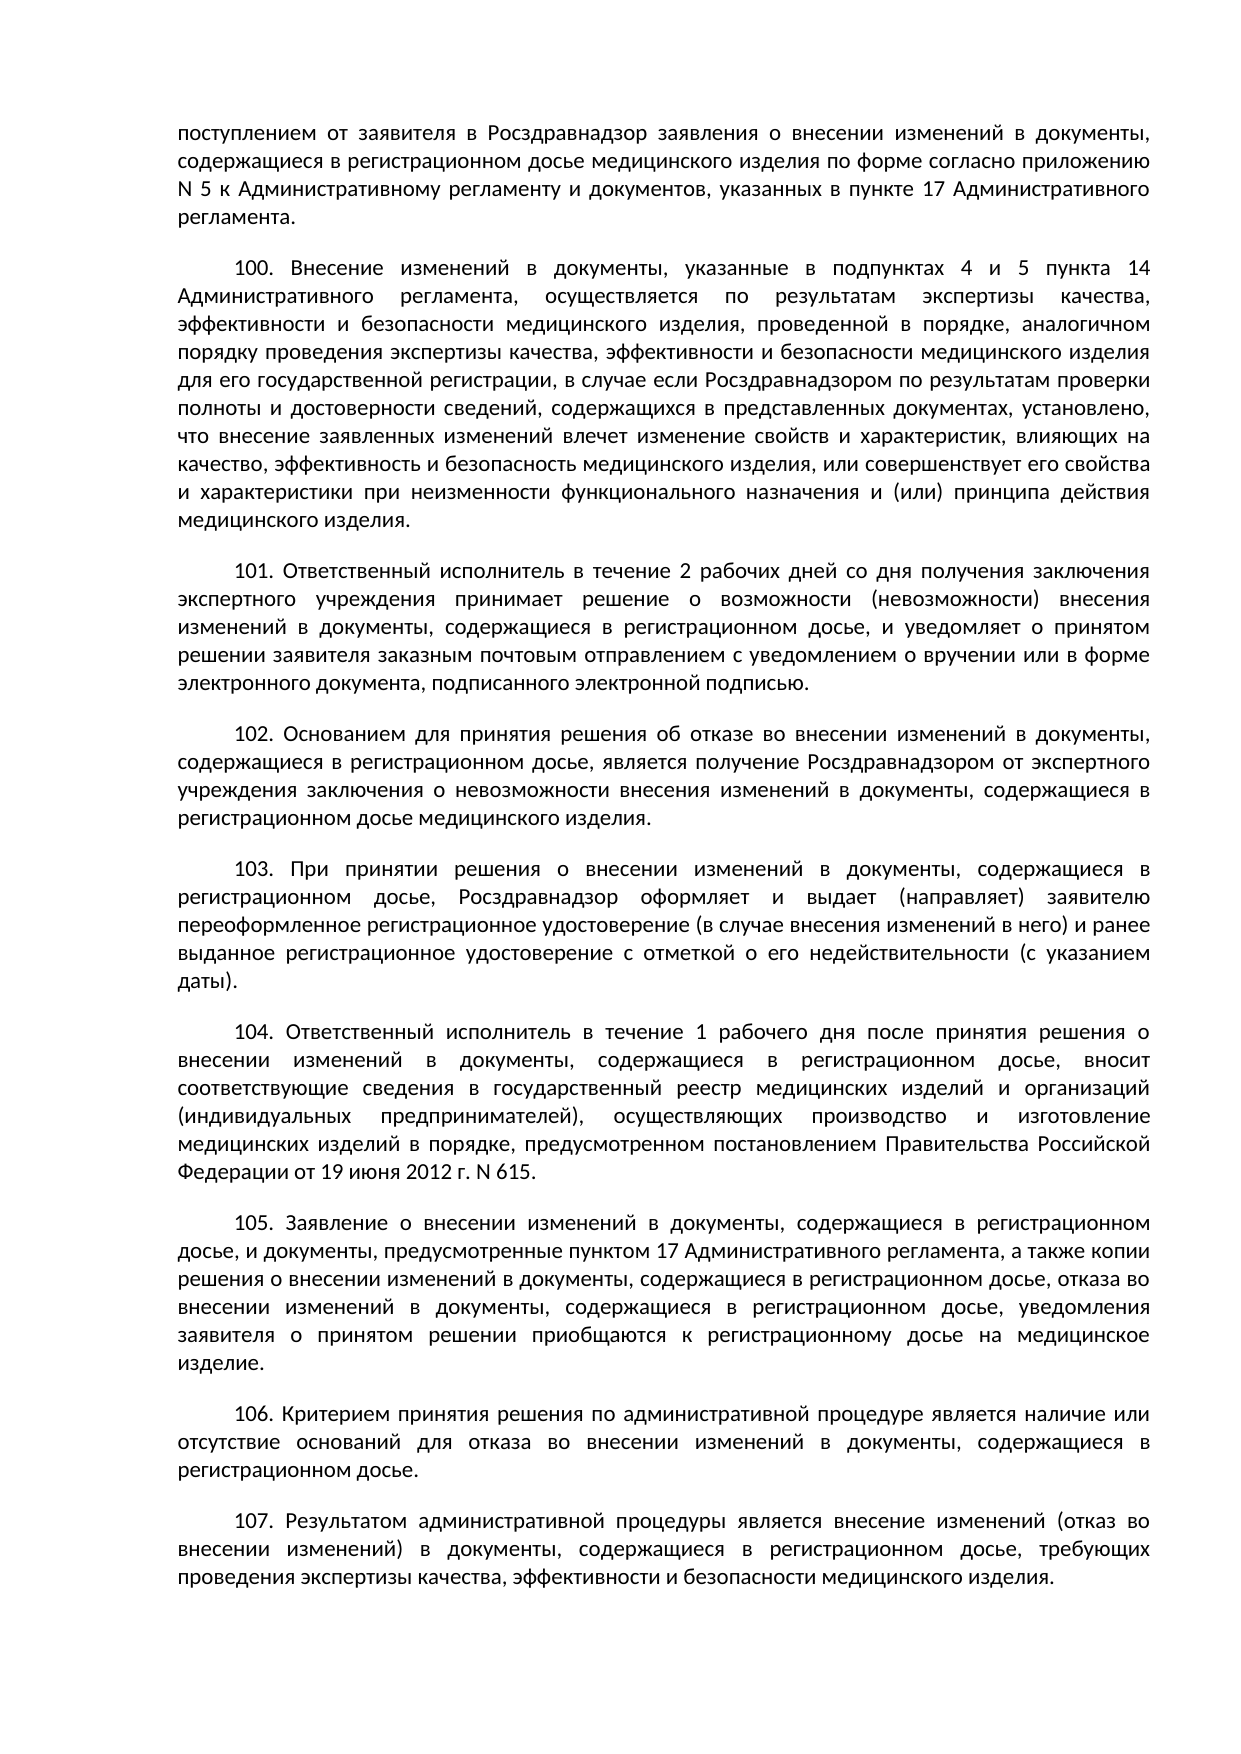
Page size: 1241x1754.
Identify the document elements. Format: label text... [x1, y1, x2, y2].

text 101. Ответственный исполнитель в течение 2 рабочих дней со дня получения заключения экспертного учреждения принимает решение о возможности (невозможности) внесения изменений в документы, содержащиеся в регистрационном досье, и уведомляет о принятом решении заявителя заказным почтовым отправлением с уведомлением о вручении или в форме электронного документа, подписанного электронной подписью. [177, 556, 1152, 696]
text 107. Результатом административной процедуры является внесение изменений (отказ во внесении изменений) в документы, содержащиеся в регистрационном досье, требующих проведения экспертизы качества, эффективности и безопасности медицинского изделия. [177, 1506, 1152, 1590]
text 103. При принятии решения о внесении изменений в документы, содержащиеся в регистрационном досье, Росздравнадзор оформляет и выдает (направляет) заявителю переоформленное регистрационное удостоверение (в случае внесения изменений в него) и ранее выданное регистрационное удостоверение с отметкой о его недействительности (с указанием даты). [177, 854, 1152, 994]
text 102. Основанием для принятия решения об отказе во внесении изменений в документы, содержащиеся в регистрационном досье, является получение Росздравнадзором от экспертного учреждения заключения о невозможности внесения изменений в документы, содержащиеся в регистрационном досье медицинского изделия. [177, 719, 1152, 831]
text 106. Критерием принятия решения по административной процедуре является наличие или отсутствие оснований для отказа во внесении изменений в документы, содержащиеся в регистрационном досье. [177, 1399, 1152, 1483]
text 105. Заявление о внесении изменений в документы, содержащиеся в регистрационном досье, и документы, предусмотренные пунктом 17 Административного регламента, а также копии решения о внесении изменений в документы, содержащиеся в регистрационном досье, отказа во внесении изменений в документы, содержащиеся в регистрационном досье, уведомления заявителя о принятом решении приобщаются к регистрационному досье на медицинское изделие. [177, 1208, 1152, 1376]
text 100. Внесение изменений в документы, указанные в подпунктах 4 и 5 пункта 14 Административного регламента, осуществляется по результатам экспертизы качества, эффективности и безопасности медицинского изделия, проведенной в порядке, аналогичном порядку проведения экспертизы качества, эффективности и безопасности медицинского изделия для его государственной регистрации, в случае если Росздравнадзором по результатам проверки полноты и достоверности сведений, содержащихся в представленных документах, установлено, что внесение заявленных изменений влечет изменение свойств и характеристик, влияющих на качество, эффективность и безопасность медицинского изделия, или совершенствует его свойства и характеристики при неизменности функционального назначения и (или) принципа действия медицинского изделия. [177, 253, 1152, 533]
text 104. Ответственный исполнитель в течение 1 рабочего дня после принятия решения о внесении изменений в документы, содержащиеся в регистрационном досье, вносит соответствующие сведения в государственный реестр медицинских изделий и организаций (индивидуальных предпринимателей), осуществляющих производство и изготовление медицинских изделий в порядке, предусмотренном постановлением Правительства Российской Федерации от 19 июня 2012 г. N 615. [177, 1017, 1152, 1185]
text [177, 118, 1152, 230]
